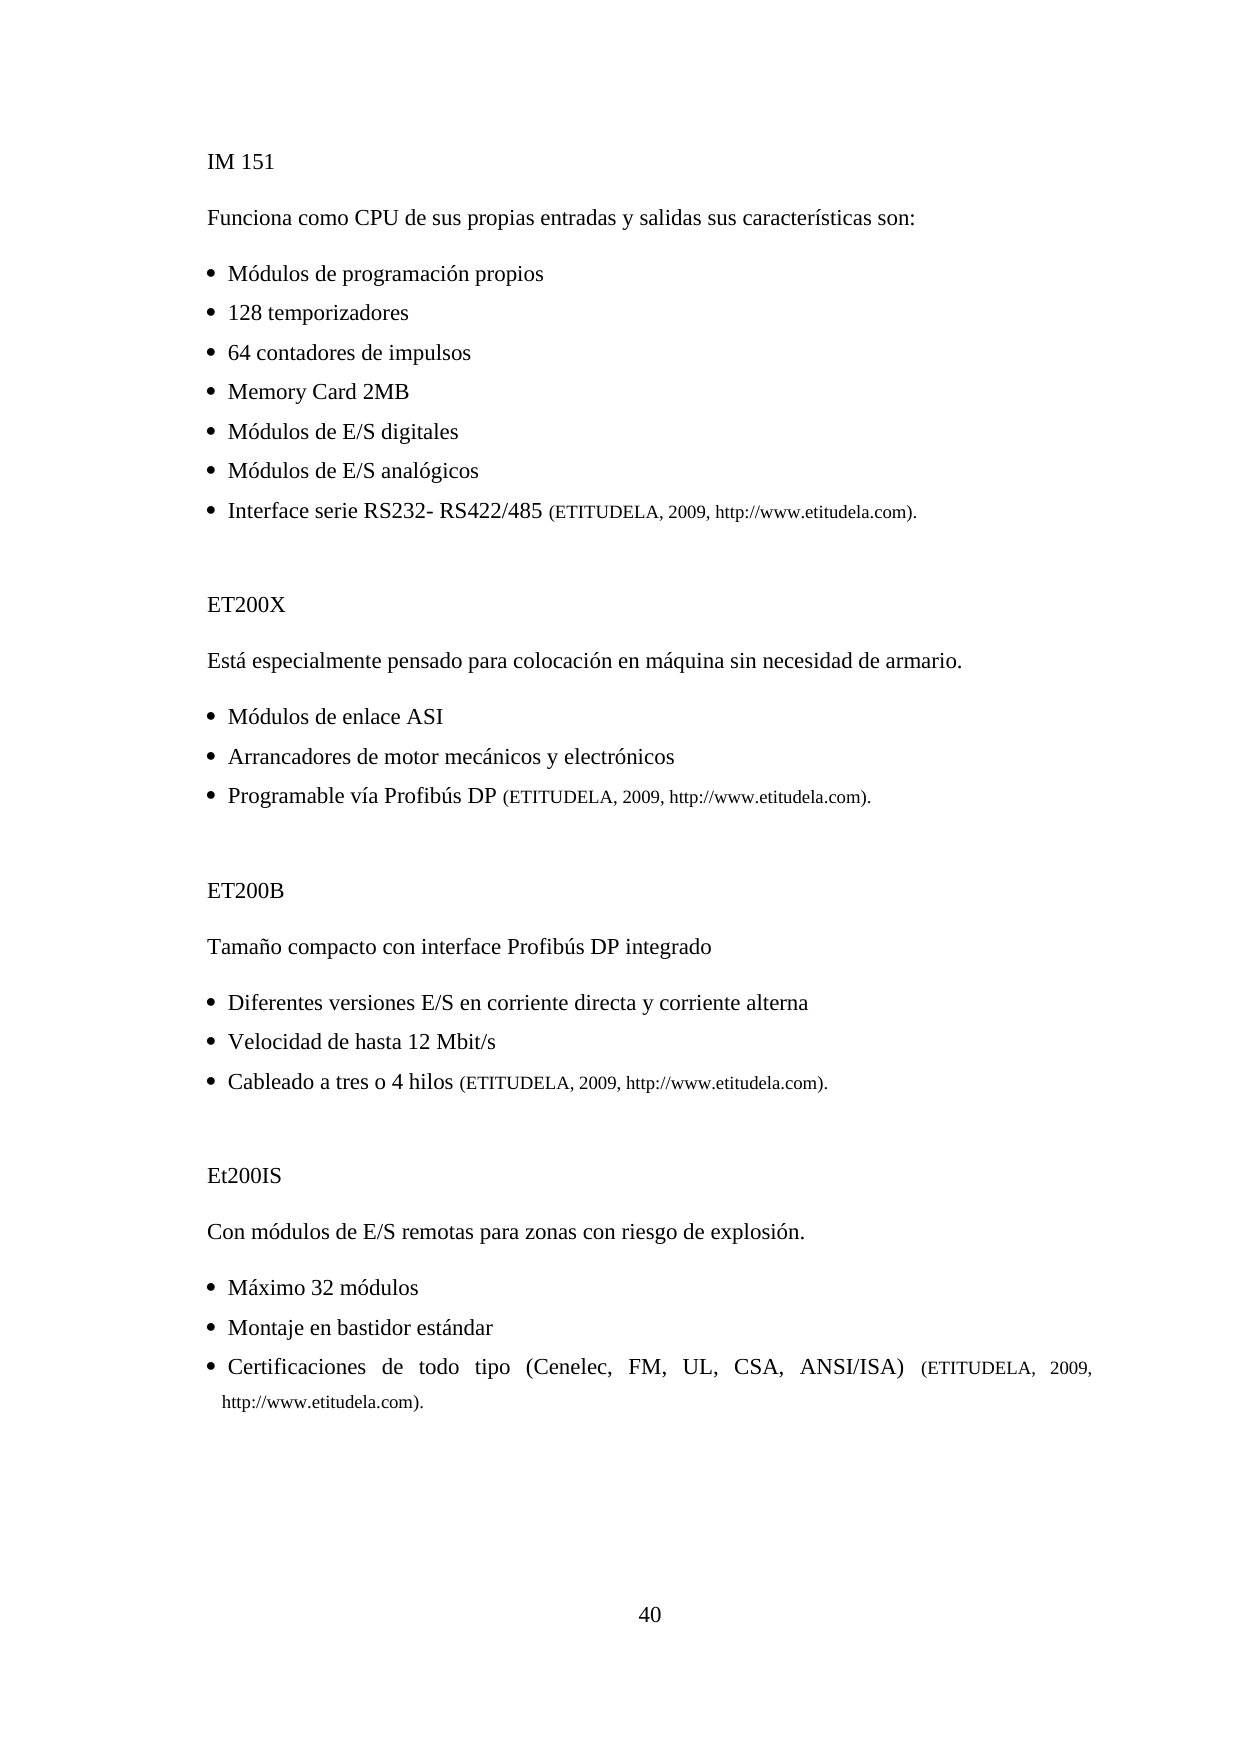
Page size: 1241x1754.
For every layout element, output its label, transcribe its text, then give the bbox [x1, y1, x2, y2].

text ET200B [207, 877, 1092, 903]
list Cableado a tres o 4 hilos (ETITUDELA, 2009, http://www.etitudela.com). [207, 1068, 1092, 1094]
list 128 temporizadores [207, 299, 1092, 326]
list Módulos de enlace ASI [207, 703, 1092, 730]
list Módulos de programación propios [207, 260, 1092, 286]
list Certificaciones de todo tipo (Cenelec, FM, UL, CSA, ANSI/ISA) (ETITUDELA, 2009, http://www.etitudela.com). [207, 1353, 1092, 1412]
list Interface serie RS232- RS422/485 (ETITUDELA, 2009, http://www.etitudela.com). [207, 497, 1092, 523]
text Tamaño compacto con interface Profibús DP integrado [207, 933, 1092, 959]
list Velocidad de hasta 12 Mbit/s [207, 1028, 1092, 1055]
text Et200IS [207, 1162, 1092, 1188]
list 64 contadores de impulsos [207, 339, 1092, 365]
list Diferentes versiones E/S en corriente directa y corriente alterna [207, 989, 1092, 1015]
text Con módulos de E/S remotas para zonas con riesgo de explosión. [207, 1218, 1092, 1245]
text Funciona como CPU de sus propias entradas y salidas sus características son: [207, 204, 1092, 230]
list Memory Card 2MB [207, 378, 1092, 405]
list Máximo 32 módulos [207, 1274, 1092, 1301]
list Módulos de E/S analógicos [207, 457, 1092, 484]
list Programable vía Profibús DP (ETITUDELA, 2009, http://www.etitudela.com). [207, 782, 1092, 809]
text Está especialmente pensado para colocación en máquina sin necesidad de armario. [207, 647, 1092, 674]
list Módulos de E/S digitales [207, 418, 1092, 444]
text IM 151 [207, 148, 1092, 174]
list Arrancadores de motor mecánicos y electrónicos [207, 743, 1092, 769]
text ET200X [207, 591, 1092, 617]
list Montaje en bastidor estándar [207, 1314, 1092, 1340]
